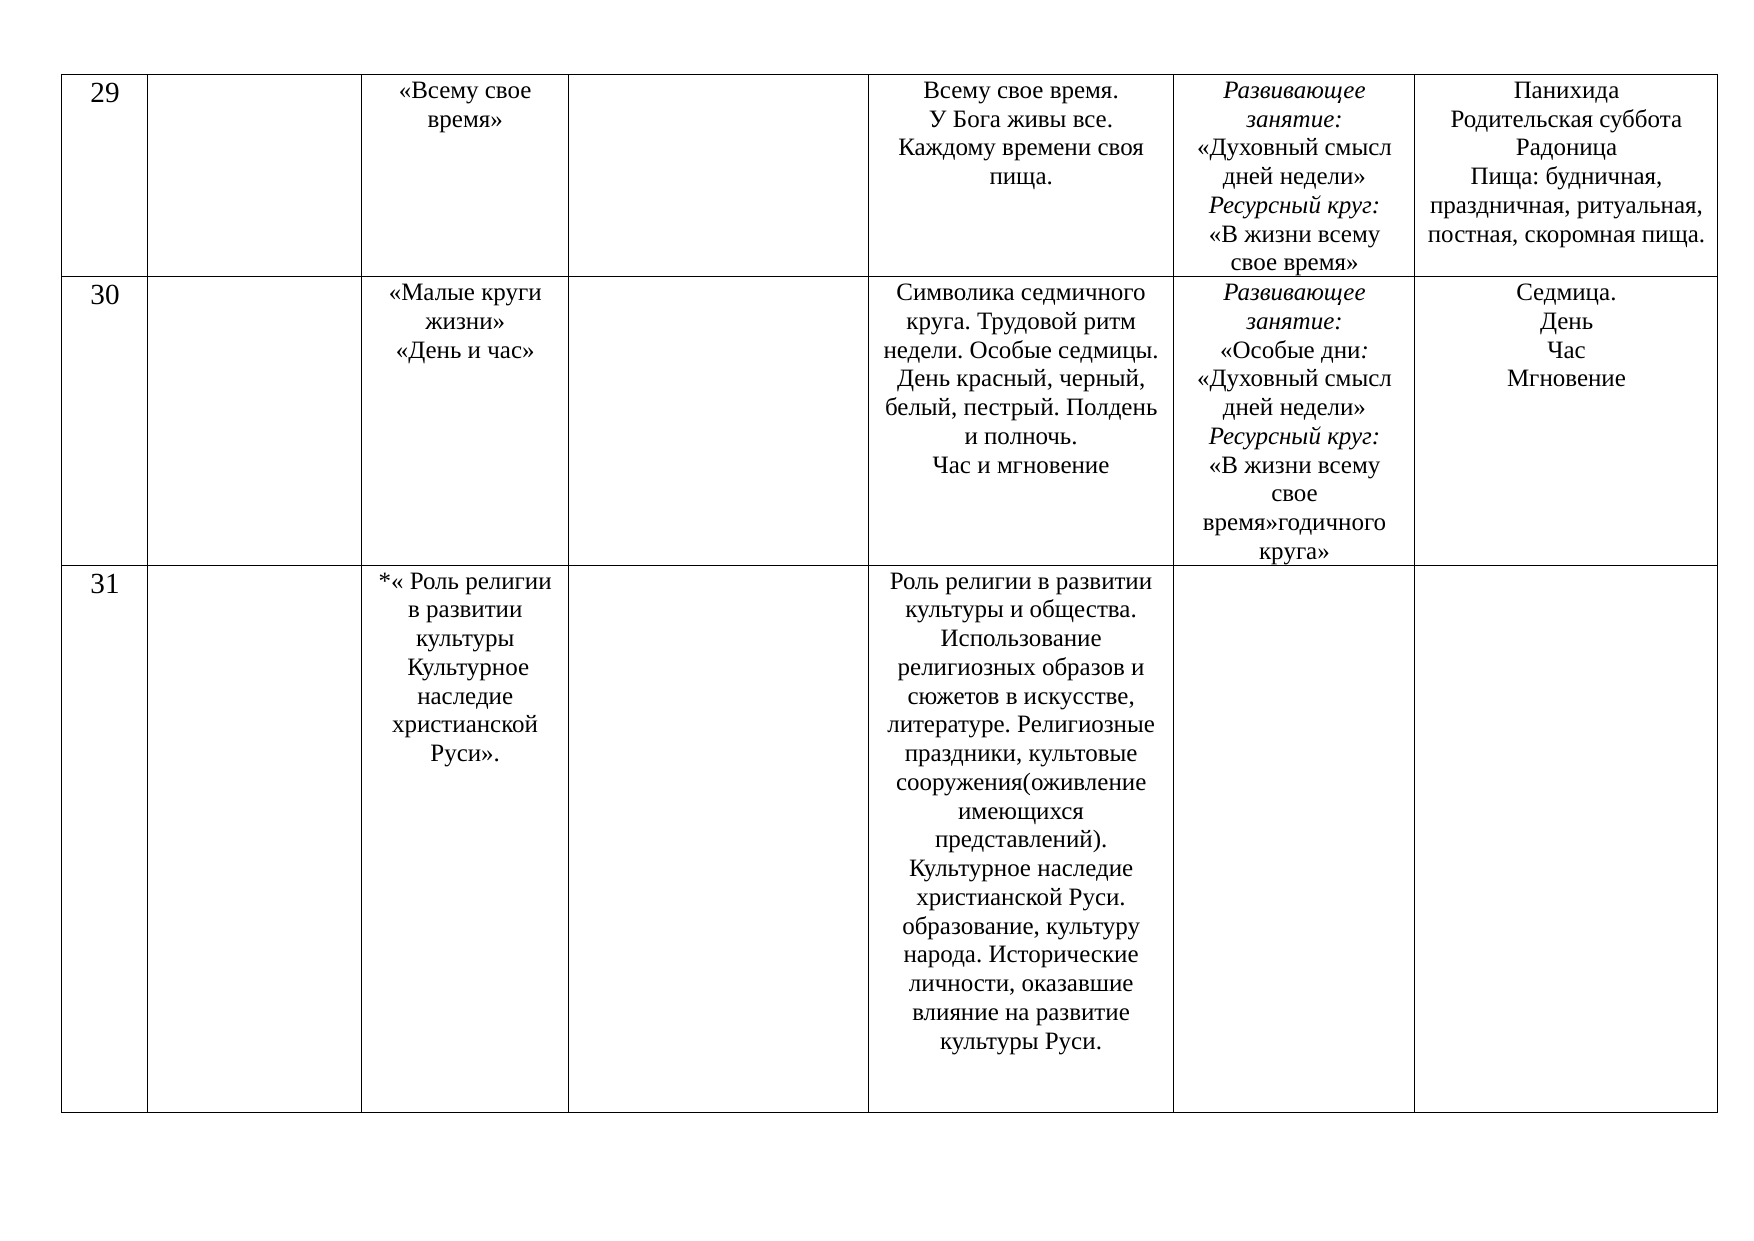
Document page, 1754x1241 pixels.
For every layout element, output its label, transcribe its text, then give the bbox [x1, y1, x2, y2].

table_cell Роль религии в развитии культуры и общества. Использование религиозных образов и сюжетов в искусстве, литературе. Религиозные праздники, культовые сооружения(оживление имеющихся представлений). Культурное наследие христианской Руси. образование, культуру народа. Исторические личности, оказавшие влияние на развитие культуры Руси. [869, 566, 1173, 1112]
table_cell Панихида Родительская суббота Радоница Пища: будничная, праздничная, ритуальная, постная, скоромная пища. [1415, 75, 1717, 276]
table_cell Символика седмичного круга. Трудовой ритм недели. Особые седмицы. День красный, черный, белый, пестрый. Полдень и полночь. Час и мгновение [869, 277, 1173, 565]
table_cell [1415, 566, 1717, 1112]
table_cell [1174, 566, 1414, 1112]
table_cell [569, 75, 868, 276]
table_cell 31 [62, 566, 147, 1112]
table_cell Развивающее занятие: «Духовный смысл дней недели» Ресурсный круг: «В жизни всему свое время» [1174, 75, 1414, 276]
table_cell «Малые круги жизни» «День и час» [362, 277, 568, 565]
table_cell Седмица. День Час Мгновение [1415, 277, 1717, 565]
table_cell [148, 75, 361, 276]
table_cell [148, 566, 361, 1112]
table_cell «Всему свое время» [362, 75, 568, 276]
table_cell 29 [62, 75, 147, 276]
table_cell [569, 277, 868, 565]
table_cell 30 [62, 277, 147, 565]
table_cell [148, 277, 361, 565]
table_cell [569, 566, 868, 1112]
table_cell *« Роль религии в развитии культуры Культурное наследие христианской Руси». [362, 566, 568, 1112]
table_cell Всему свое время. У Бога живы все. Каждому времени своя пища. [869, 75, 1173, 276]
table_cell Развивающее занятие: «Особые дни: «Духовный смысл дней недели» Ресурсный круг: «В жизни всему свое время»годичного круга» [1174, 277, 1414, 565]
